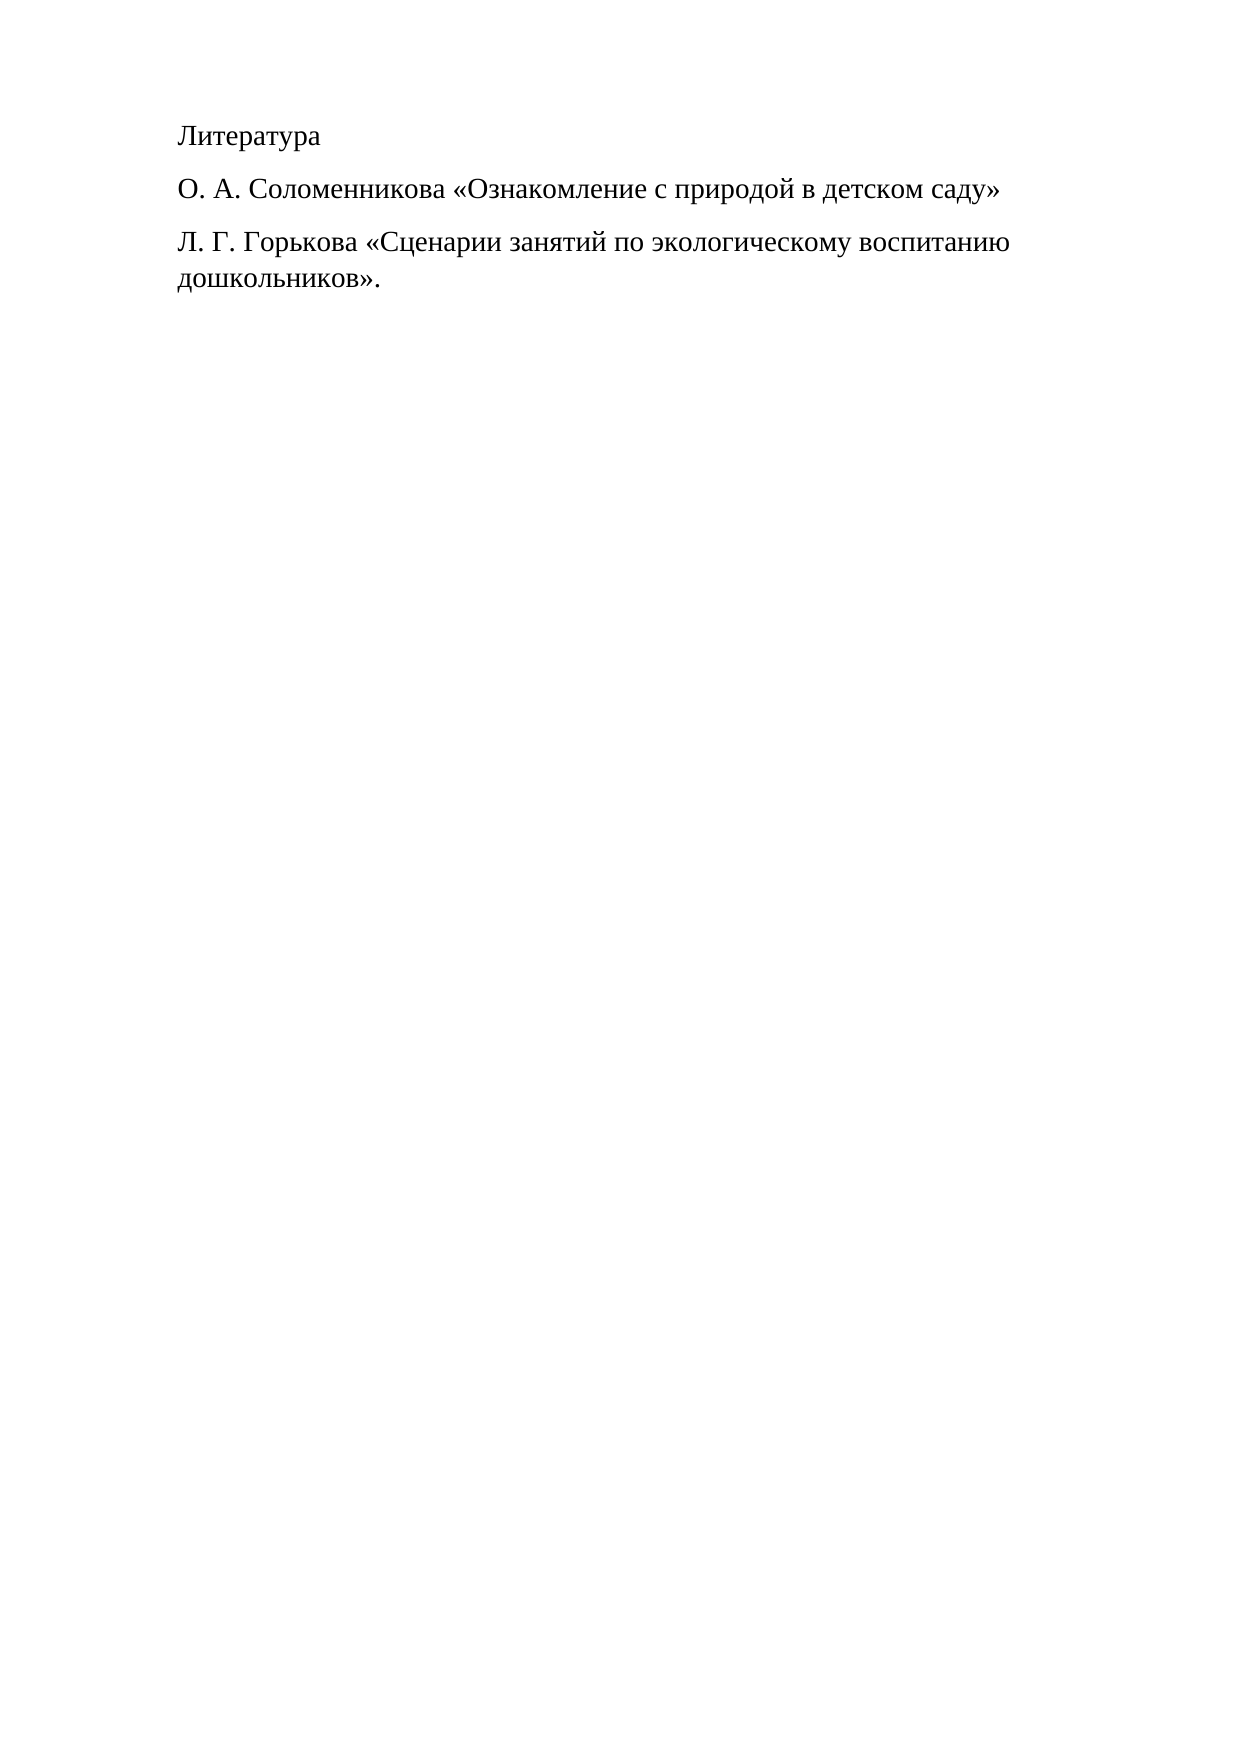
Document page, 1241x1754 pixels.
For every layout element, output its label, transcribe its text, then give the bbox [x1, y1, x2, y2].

text Литература [177, 118, 1152, 152]
text Л. Г. Горькова «Сценарии занятий по экологическому воспитанию дошкольников». [177, 224, 1152, 293]
text О. А. Соломенникова «Ознакомление с природой в детском саду» [177, 171, 1152, 204]
